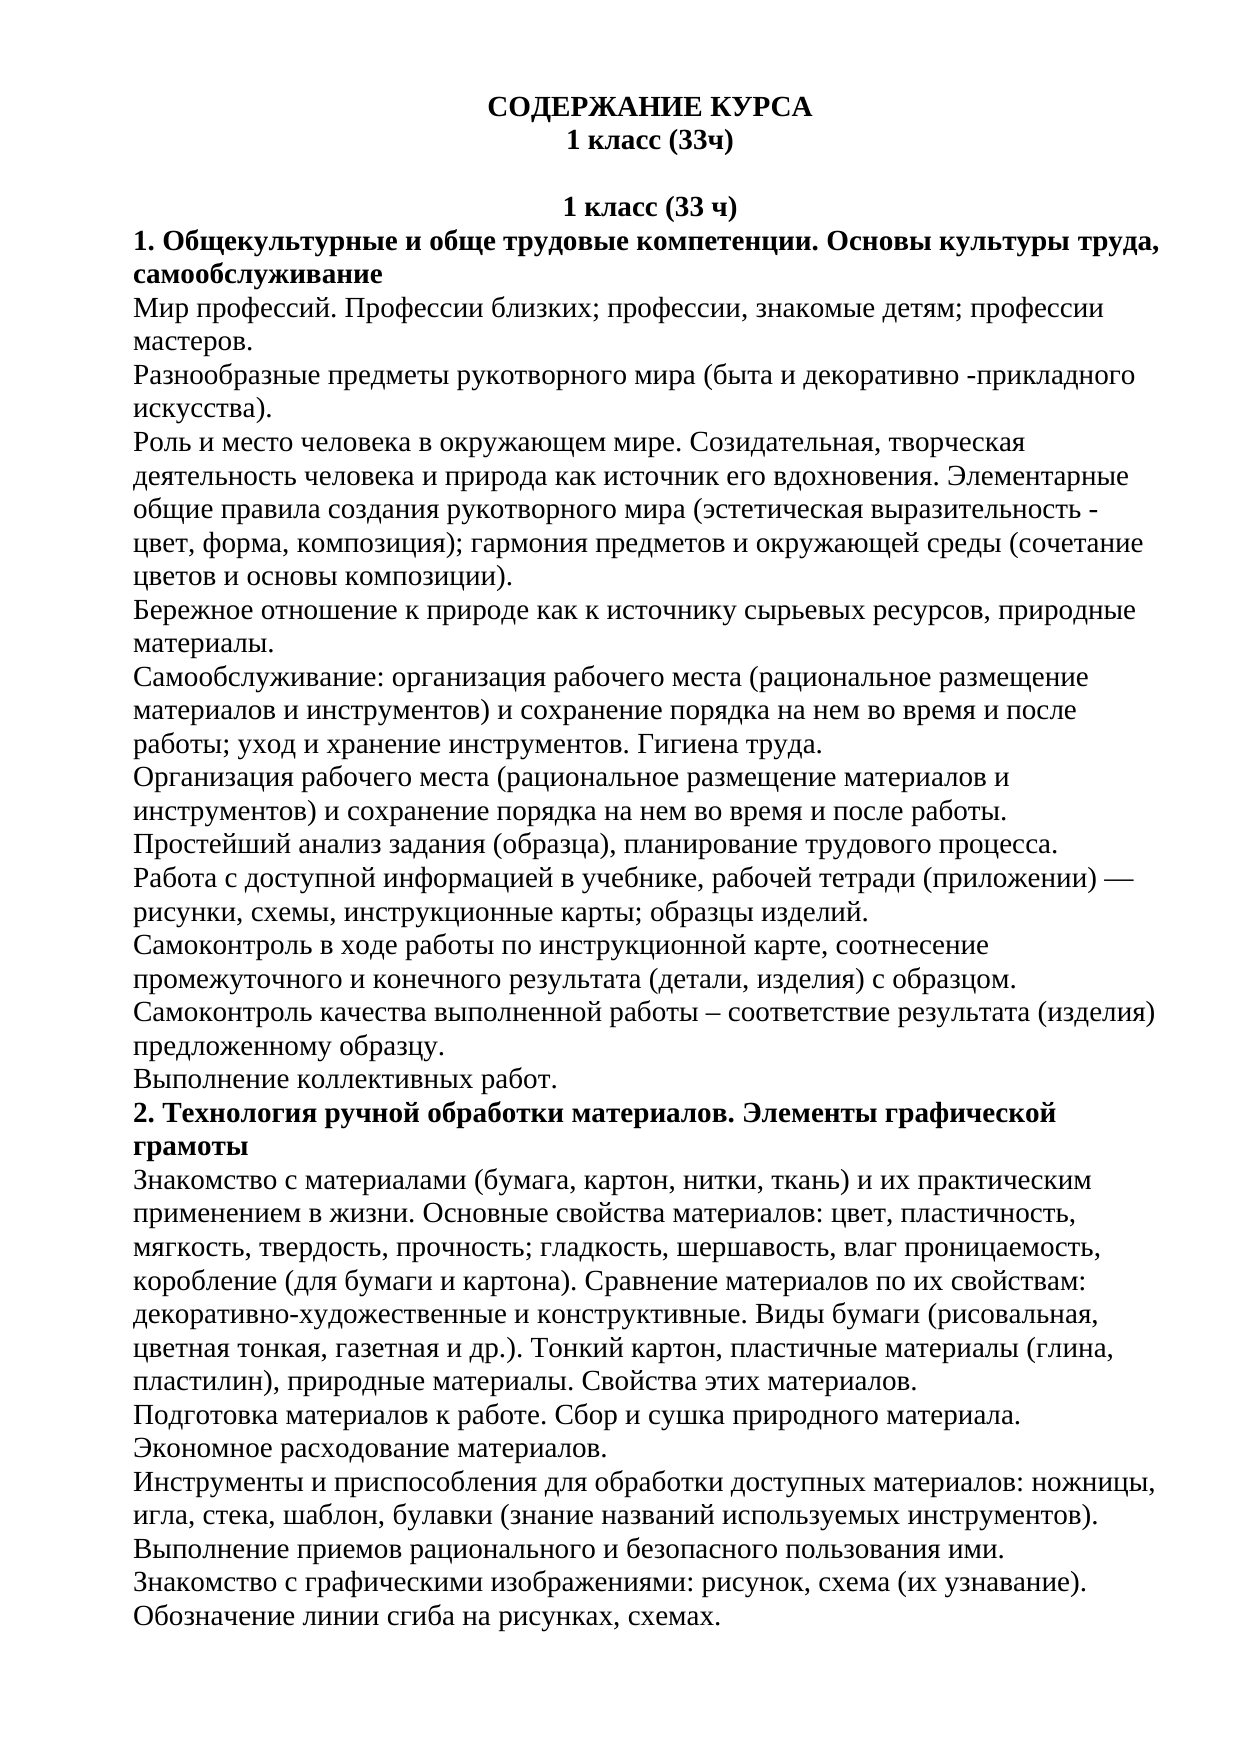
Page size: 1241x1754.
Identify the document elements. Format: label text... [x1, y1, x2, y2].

text СОДЕРЖАНИЕ КУРСА [133, 89, 1167, 122]
text Самообслуживание: организация рабочего места (рациональное размещение материалов и инструментов) и сохранение порядка на нем во время и после работы; уход и хранение инструментов. Гигиена труда. [133, 659, 1167, 759]
text Подготовка материалов к работе. Сбор и сушка природного материала. Экономное расходование материалов. [133, 1397, 1167, 1464]
text Организация рабочего места (рациональное размещение материалов и инструментов) и сохранение порядка на нем во время и после работы. [133, 759, 1167, 827]
text 1 класс (33 ч) [133, 189, 1167, 223]
text Роль и место человека в окружающем мире. Созидательная, творческая деятельность человека и природа как источник его вдохновения. Элементарные общие правила создания рукотворного мира (эстетическая выразительность - цвет, форма, композиция); гармония предметов и окружающей среды (сочетание цветов и основы композиции). [133, 424, 1167, 592]
text 2. Технология ручной обработки материалов. Элементы графической грамоты [133, 1095, 1167, 1162]
text Самоконтроль в ходе работы по инструкционной карте, соотнесение промежуточного и конечного результата (детали, изделия) с образцом. Самоконтроль качества выполненной работы – соответствие результата (изделия) предложенному образцу. [133, 927, 1167, 1061]
text Бережное отношение к природе как к источнику сырьевых ресурсов, природные материалы. [133, 592, 1167, 659]
text Мир профессий. Профессии близких; профессии, знакомые детям; профессии мастеров. [133, 290, 1167, 357]
text Выполнение коллективных работ. [133, 1061, 1167, 1095]
text Инструменты и приспособления для обработки доступных материалов: ножницы, игла, стека, шаблон, булавки (знание названий используемых инструментов). Выполнение приемов рационального и безопасного пользования ими. [133, 1464, 1167, 1564]
text 1. Общекультурные и обще трудовые компетенции. Основы культуры труда, самообслуживание [133, 223, 1167, 290]
text Знакомство с графическими изображениями: рисунок, схема (их узнавание). Обозначение линии сгиба на рисунках, схемах. [133, 1564, 1167, 1632]
text Знакомство с материалами (бумага, картон, нитки, ткань) и их практическим применением в жизни. Основные свойства материалов: цвет, пластичность, мягкость, твердость, прочность; гладкость, шершавость, влаг проницаемость, коробление (для бумаги и картона). Сравнение материалов по их свойствам: декоративно-художественные и конструктивные. Виды бумаги (рисовальная, цветная тонкая, газетная и др.). Тонкий картон, пластичные материалы (глина, пластилин), природные материалы. Свойства этих материалов. [133, 1162, 1167, 1397]
text 1 класс (33ч) [133, 122, 1167, 156]
text Разнообразные предметы рукотворного мира (быта и декоративно -прикладного искусства). [133, 357, 1167, 424]
text Работа с доступной информацией в учебнике, рабочей тетради (приложении) — рисунки, схемы, инструкционные карты; образцы изделий. [133, 860, 1167, 927]
text Простейший анализ задания (образца), планирование трудового процесса. [133, 827, 1167, 860]
